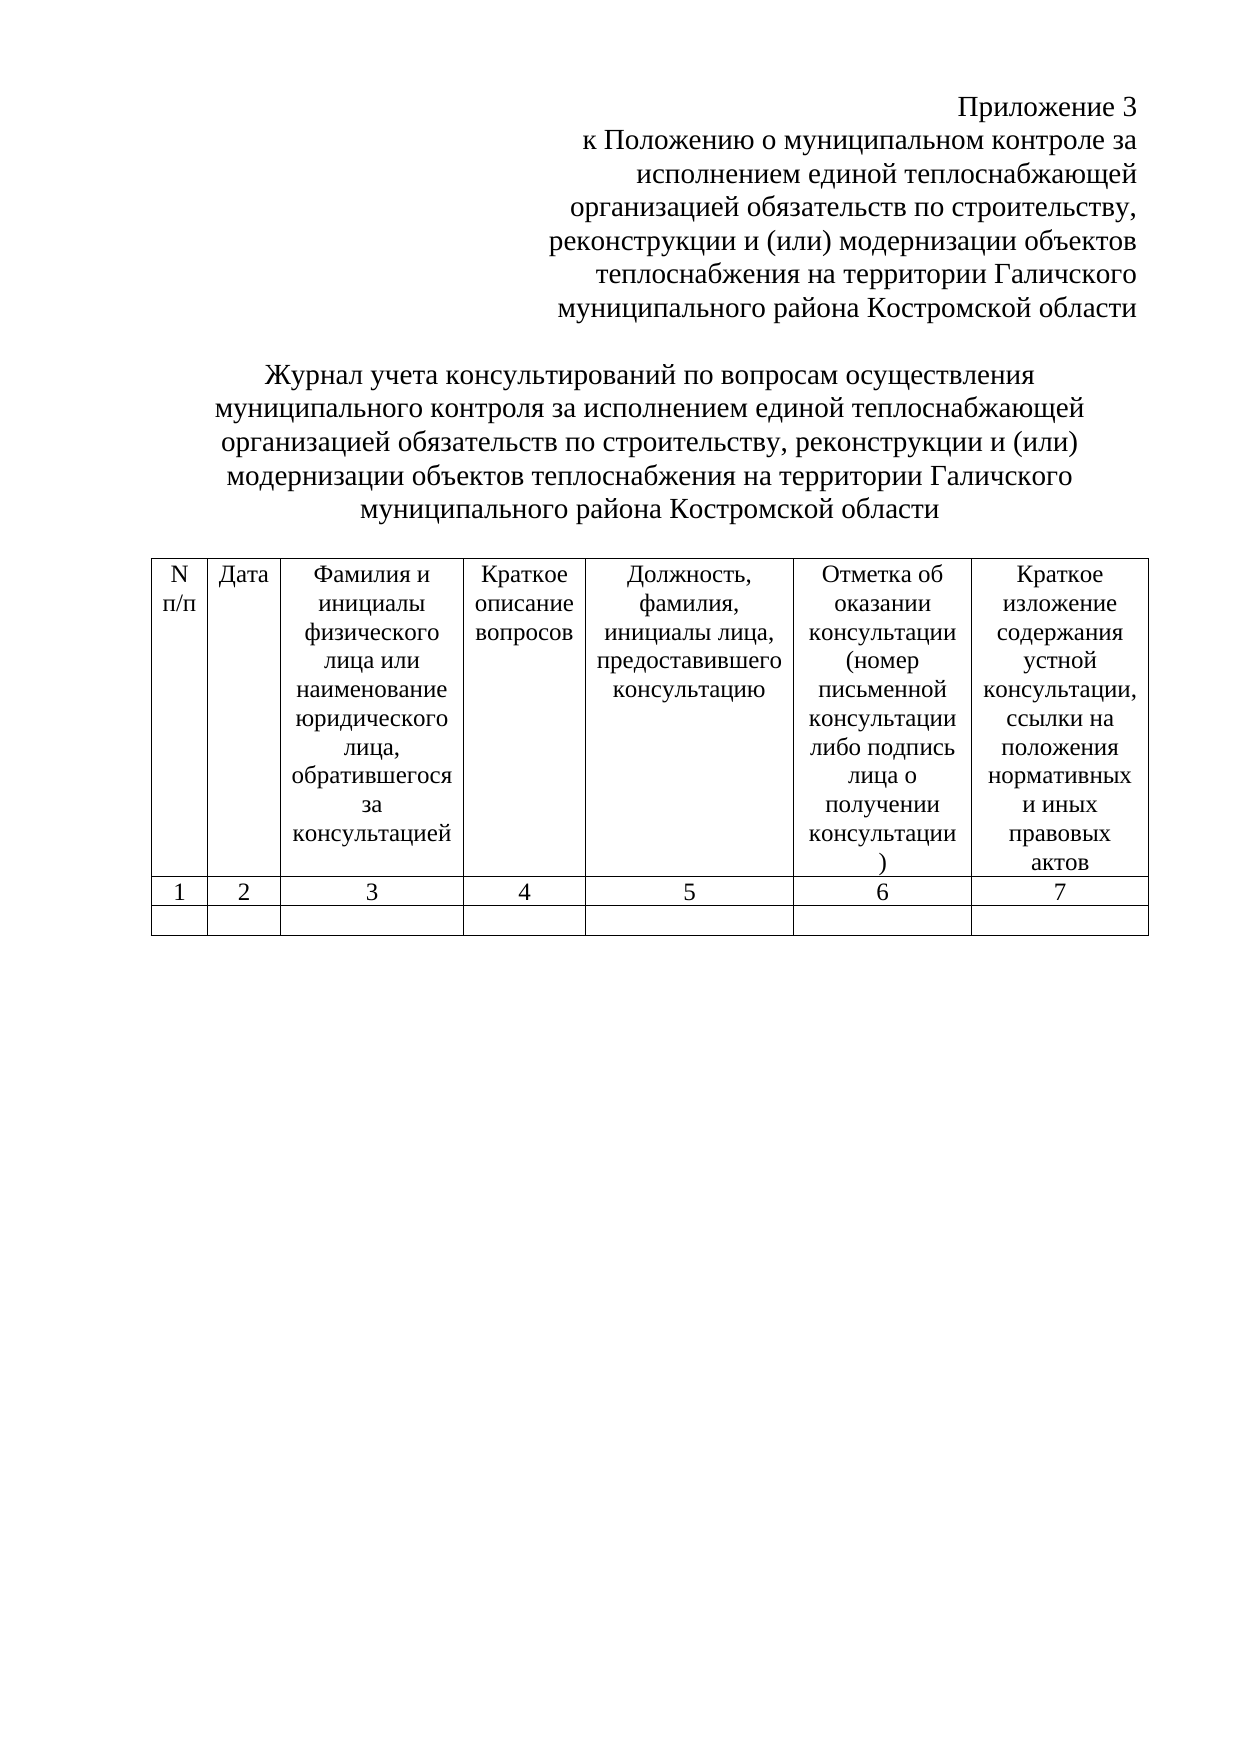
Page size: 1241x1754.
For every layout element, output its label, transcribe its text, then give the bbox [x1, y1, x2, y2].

table_cell 5 [586, 877, 793, 905]
table_cell [152, 906, 207, 935]
table_cell [972, 906, 1148, 935]
table_header Фамилия и инициалы физического лица или наименование юридического лица, обратившегося за консультацией [281, 559, 463, 876]
text Приложение 3 [162, 89, 1137, 122]
text организацией обязательств по строительству, [162, 189, 1137, 223]
table_cell [464, 906, 585, 935]
table_cell 3 [281, 877, 463, 905]
table_header Отметка об оказании консультации (номер письменной консультации либо подпись лица о получении консультации) [794, 559, 971, 876]
text теплоснабжения на территории Галичского [162, 256, 1137, 290]
table_cell 2 [208, 877, 280, 905]
table_cell [208, 906, 280, 935]
text к Положению о муниципальном контроле за [162, 122, 1137, 156]
table_header Должность, фамилия, инициалы лица, предоставившего консультацию [586, 559, 793, 876]
table_cell 4 [464, 877, 585, 905]
table_header Краткое описание вопросов [464, 559, 585, 876]
text исполнением единой теплоснабжающей [162, 156, 1137, 189]
table_cell [794, 906, 971, 935]
table_header N п/п [152, 559, 207, 876]
table_cell [586, 906, 793, 935]
text муниципального района Костромской области [162, 290, 1137, 323]
table_header Дата [208, 559, 280, 876]
text Журнал учета консультирований по вопросам осуществления муниципального контроля за исполнением единой теплоснабжающей организацией обязательств по строительству, реконструкции и (или) модернизации объектов теплоснабжения на территории Галичского муниципального района Костромской области [162, 357, 1137, 525]
table_cell 7 [972, 877, 1148, 905]
table_header Краткое изложение содержания устной консультации, ссылки на положения нормативных и иных правовых актов [972, 559, 1148, 876]
text реконструкции и (или) модернизации объектов [162, 223, 1137, 256]
table_cell 6 [794, 877, 971, 905]
table_cell [281, 906, 463, 935]
table_cell 1 [152, 877, 207, 905]
